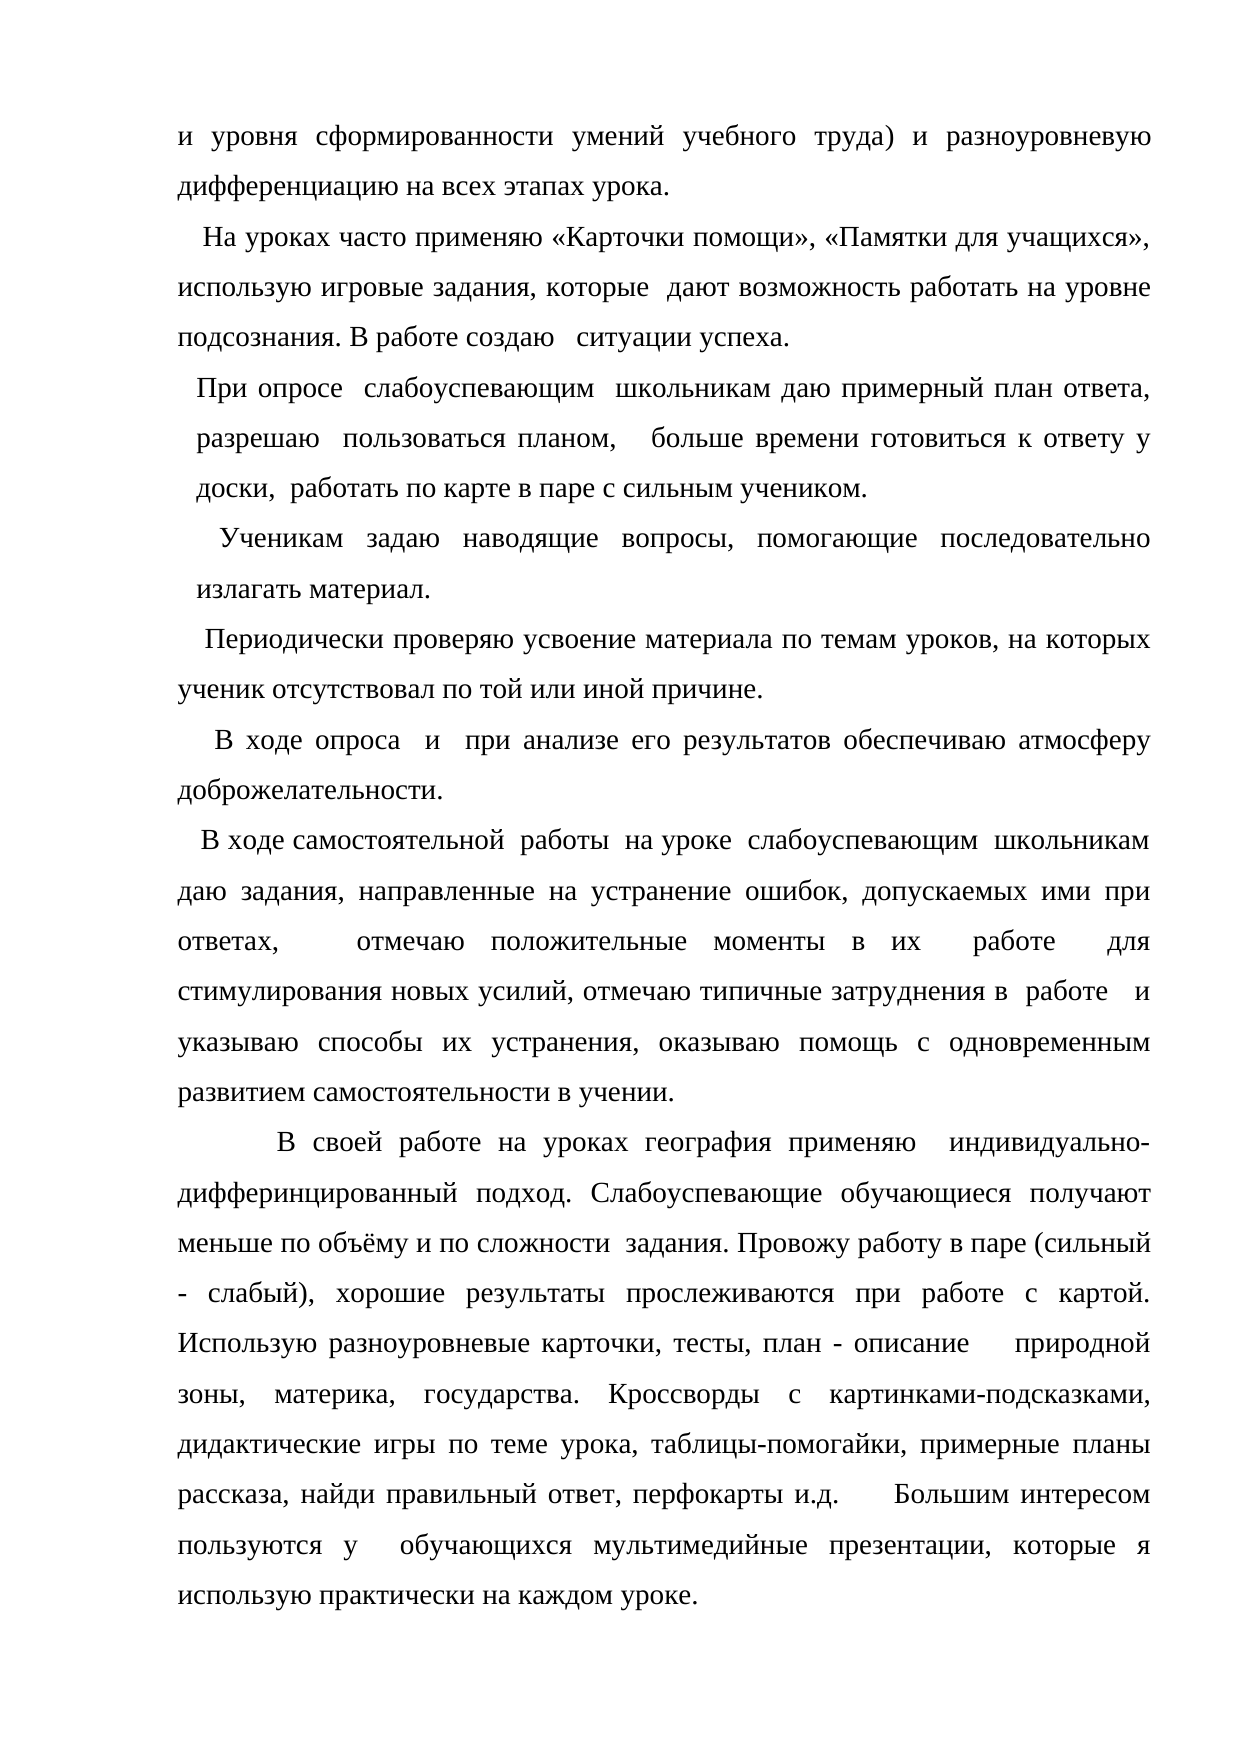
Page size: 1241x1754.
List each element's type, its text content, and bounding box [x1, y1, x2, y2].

text При опросе слабоуспевающим школьникам даю примерный план ответа, разрешаю пользоваться планом, больше времени готовиться к ответу у доски, работать по карте в паре с сильным учеником. [196, 370, 1152, 504]
text Периодически проверяю усвоение материала по темам уроков, на которых ученик отсутствовал по той или иной причине. [177, 621, 1152, 705]
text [177, 118, 1152, 202]
text В ходе самостоятельной работы на уроке слабоуспевающим школьникам даю задания, направленные на устранение ошибок, допускаемых ими при ответах, отмечаю положительные моменты в их работе для стимулирования новых усилий, отмечаю типичные затруднения в работе и указываю способы их устранения, оказываю помощь с одновременным развитием самостоятельности в учении. [177, 822, 1152, 1108]
text Ученикам задаю наводящие вопросы, помогающие последовательно излагать материал. [196, 521, 1152, 604]
text На уроках часто применяю «Карточки помощи», «Памятки для учащихся», использую игровые задания, которые дают возможность работать на уровне подсознания. В работе создаю ситуации успеха. [177, 219, 1152, 353]
text В ходе опроса и при анализе его результатов обеспечиваю атмосферу доброжелательности. [177, 722, 1152, 806]
text В своей работе на уроках география применяю индивидуально-дифферинцированный подход. Слабоуспевающие обучающиеся получают меньше по объёму и по сложности задания. Провожу работу в паре (сильный - слабый), хорошие результаты прослеживаются при работе с картой. Использую разноуровневые карточки, тесты, план - описание природной зоны, материка, государства. Кроссворды с картинками-подсказками, дидактические игры по теме урока, таблицы-помогайки, примерные планы рассказа, найди правильный ответ, перфокарты и.д. Большим интересом пользуются у обучающихся мультимедийные презентации, которые я использую практически на каждом уроке. [177, 1124, 1152, 1611]
